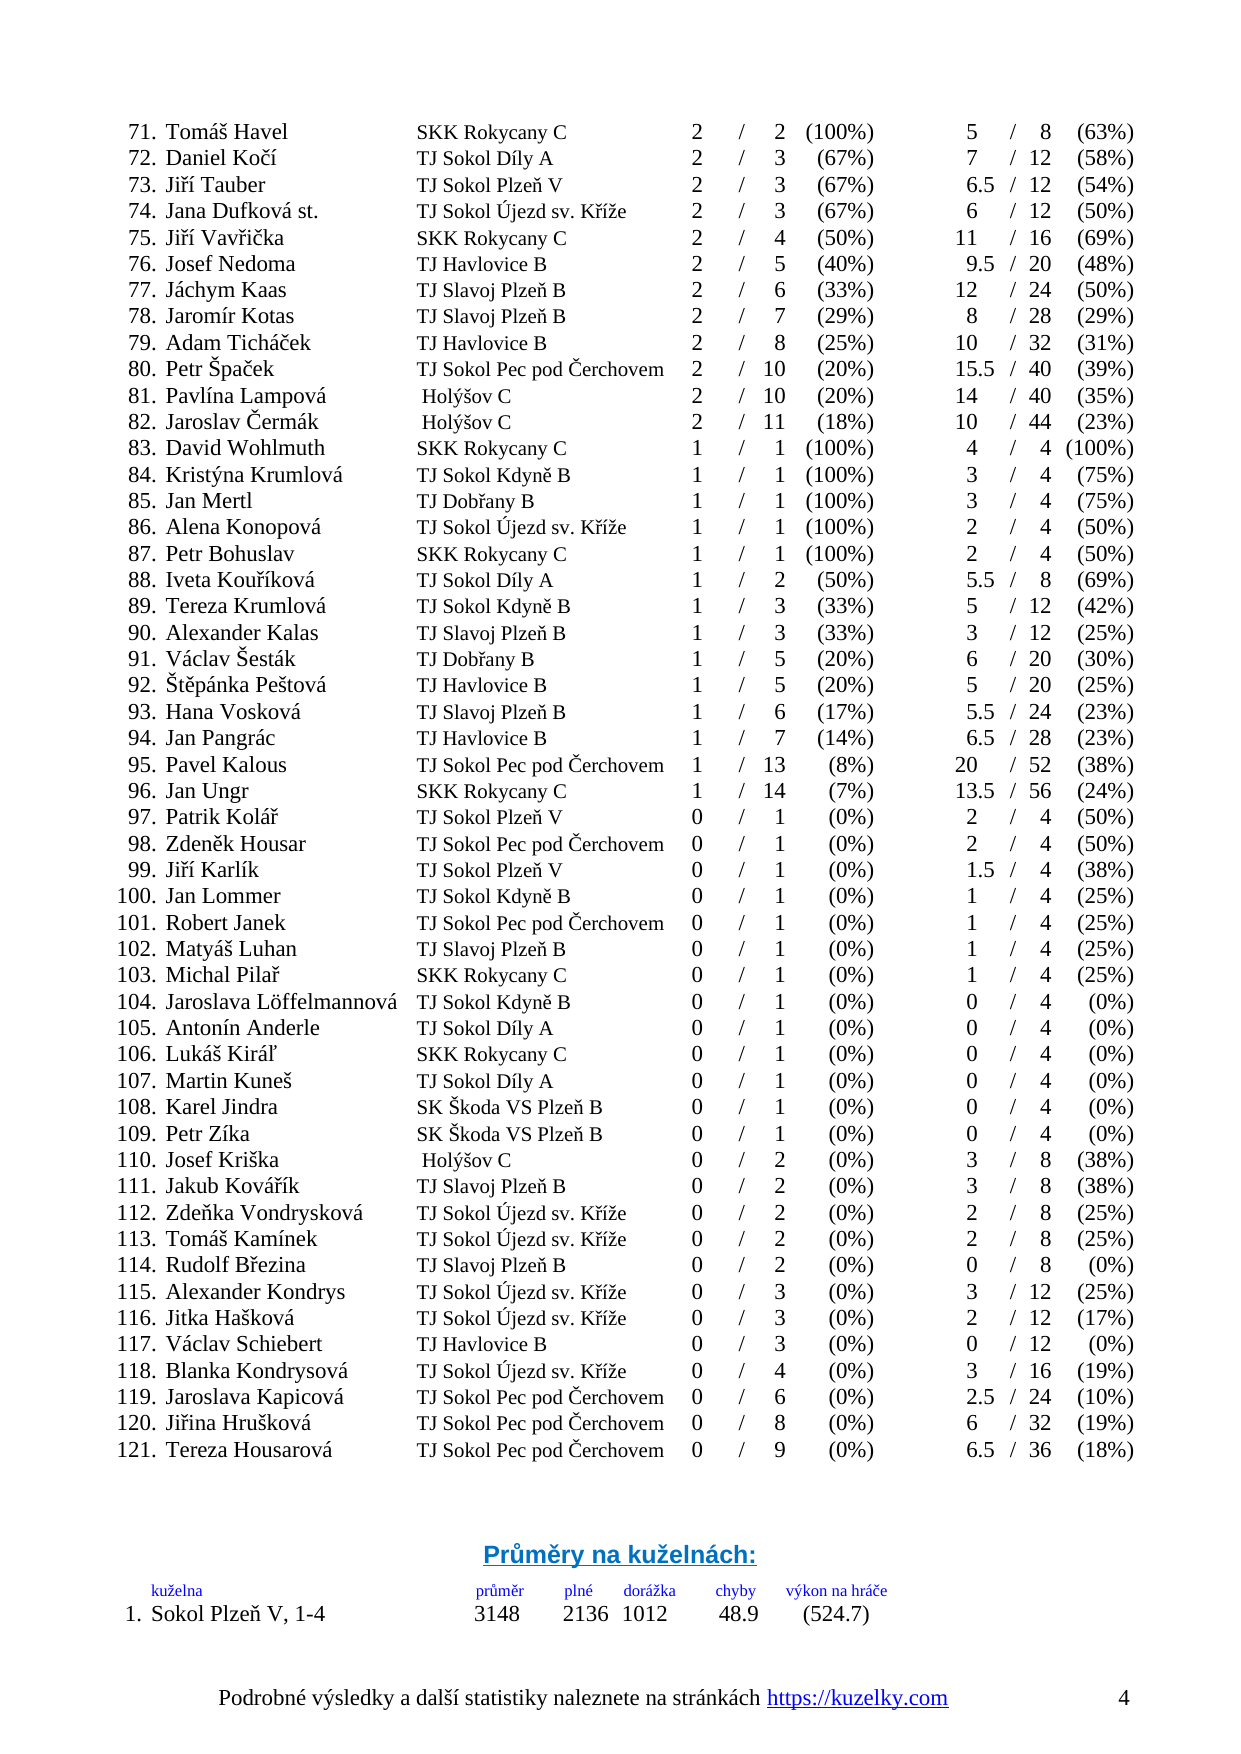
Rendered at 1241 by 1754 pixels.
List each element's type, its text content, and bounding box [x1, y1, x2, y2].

text 76. Josef Nedoma TJ Havlovice B 2 / 5 (40%) 9.5 / 20 (48%) [106, 250, 1134, 276]
text 85. Jan Mertl TJ Dobřany B 1 / 1 (100%) 3 / 4 (75%) [106, 487, 1134, 513]
text 82. Jaroslav Čermák Holýšov C 2 / 11 (18%) 10 / 44 (23%) [106, 408, 1134, 434]
text 88. Iveta Kouříková TJ Sokol Díly A 1 / 2 (50%) 5.5 / 8 (69%) [106, 566, 1134, 592]
text 101. Robert Janek TJ Sokol Pec pod Čerchovem 0 / 1 (0%) 1 / 4 (25%) [106, 909, 1134, 935]
text 75. Jiří Vavřička SKK Rokycany C 2 / 4 (50%) 11 / 16 (69%) [106, 223, 1134, 250]
text 113. Tomáš Kamínek TJ Sokol Újezd sv. Kříže 0 / 2 (0%) 2 / 8 (25%) [106, 1225, 1134, 1251]
text 117. Václav Schiebert TJ Havlovice B 0 / 3 (0%) 0 / 12 (0%) [106, 1330, 1134, 1357]
text 95. Pavel Kalous TJ Sokol Pec pod Čerchovem 1 / 13 (8%) 20 / 52 (38%) [106, 751, 1134, 777]
text 96. Jan Ungr SKK Rokycany C 1 / 14 (7%) 13.5 / 56 (24%) [106, 777, 1134, 803]
text 110. Josef Kriška Holýšov C 0 / 2 (0%) 3 / 8 (38%) [106, 1146, 1134, 1172]
text 72. Daniel Kočí TJ Sokol Díly A 2 / 3 (67%) 7 / 12 (58%) [106, 144, 1134, 171]
text 116. Jitka Hašková TJ Sokol Újezd sv. Kříže 0 / 3 (0%) 2 / 12 (17%) [106, 1304, 1134, 1330]
text 115. Alexander Kondrys TJ Sokol Újezd sv. Kříže 0 / 3 (0%) 3 / 12 (25%) [106, 1278, 1134, 1304]
text 111. Jakub Kovářík TJ Slavoj Plzeň B 0 / 2 (0%) 3 / 8 (38%) [106, 1172, 1134, 1199]
text 87. Petr Bohuslav SKK Rokycany C 1 / 1 (100%) 2 / 4 (50%) [106, 540, 1134, 566]
text 102. Matyáš Luhan TJ Slavoj Plzeň B 0 / 1 (0%) 1 / 4 (25%) [106, 935, 1134, 961]
text 104. Jaroslava Löffelmannová TJ Sokol Kdyně B 0 / 1 (0%) 0 / 4 (0%) [106, 988, 1134, 1014]
text 105. Antonín Anderle TJ Sokol Díly A 0 / 1 (0%) 0 / 4 (0%) [106, 1014, 1134, 1041]
text 103. Michal Pilař SKK Rokycany C 0 / 1 (0%) 1 / 4 (25%) [106, 961, 1134, 988]
text 81. Pavlína Lampová Holýšov C 2 / 10 (20%) 14 / 40 (35%) [106, 382, 1134, 408]
text 98. Zdeněk Housar TJ Sokol Pec pod Čerchovem 0 / 1 (0%) 2 / 4 (50%) [106, 830, 1134, 856]
text 73. Jiří Tauber TJ Sokol Plzeň V 2 / 3 (67%) 6.5 / 12 (54%) [106, 171, 1134, 197]
text 83. David Wohlmuth SKK Rokycany C 1 / 1 (100%) 4 / 4 (100%) [106, 434, 1134, 461]
text 107. Martin Kuneš TJ Sokol Díly A 0 / 1 (0%) 0 / 4 (0%) [106, 1067, 1134, 1093]
text 100. Jan Lommer TJ Sokol Kdyně B 0 / 1 (0%) 1 / 4 (25%) [106, 882, 1134, 909]
text kuželna průměr plné dorážka chyby výkon na hráče [106, 1581, 1134, 1600]
text 90. Alexander Kalas TJ Slavoj Plzeň B 1 / 3 (33%) 3 / 12 (25%) [106, 619, 1134, 645]
text 91. Václav Šesták TJ Dobřany B 1 / 5 (20%) 6 / 20 (30%) [106, 645, 1134, 672]
text 74. Jana Dufková st. TJ Sokol Újezd sv. Kříže 2 / 3 (67%) 6 / 12 (50%) [106, 197, 1134, 223]
text 109. Petr Zíka SK Škoda VS Plzeň B 0 / 1 (0%) 0 / 4 (0%) [106, 1119, 1134, 1146]
text Průměry na kuželnách: [94, 1540, 1145, 1569]
text 92. Štěpánka Peštová TJ Havlovice B 1 / 5 (20%) 5 / 20 (25%) [106, 672, 1134, 698]
text 77. Jáchym Kaas TJ Slavoj Plzeň B 2 / 6 (33%) 12 / 24 (50%) [106, 276, 1134, 303]
text 120. Jiřina Hrušková TJ Sokol Pec pod Čerchovem 0 / 8 (0%) 6 / 32 (19%) [106, 1409, 1134, 1436]
text 99. Jiří Karlík TJ Sokol Plzeň V 0 / 1 (0%) 1.5 / 4 (38%) [106, 856, 1134, 882]
text 79. Adam Ticháček TJ Havlovice B 2 / 8 (25%) 10 / 32 (31%) [106, 329, 1134, 355]
text 121. Tereza Housarová TJ Sokol Pec pod Čerchovem 0 / 9 (0%) 6.5 / 36 (18%) [106, 1436, 1134, 1462]
text 78. Jaromír Kotas TJ Slavoj Plzeň B 2 / 7 (29%) 8 / 28 (29%) [106, 303, 1134, 329]
text 112. Zdeňka Vondrysková TJ Sokol Újezd sv. Kříže 0 / 2 (0%) 2 / 8 (25%) [106, 1199, 1134, 1225]
text 97. Patrik Kolář TJ Sokol Plzeň V 0 / 1 (0%) 2 / 4 (50%) [106, 803, 1134, 830]
text 71. Tomáš Havel SKK Rokycany C 2 / 2 (100%) 5 / 8 (63%) [106, 118, 1134, 144]
text 93. Hana Vosková TJ Slavoj Plzeň B 1 / 6 (17%) 5.5 / 24 (23%) [106, 698, 1134, 724]
text 118. Blanka Kondrysová TJ Sokol Újezd sv. Kříže 0 / 4 (0%) 3 / 16 (19%) [106, 1357, 1134, 1383]
text 86. Alena Konopová TJ Sokol Újezd sv. Kříže 1 / 1 (100%) 2 / 4 (50%) [106, 513, 1134, 540]
text 94. Jan Pangrác TJ Havlovice B 1 / 7 (14%) 6.5 / 28 (23%) [106, 724, 1134, 751]
text 89. Tereza Krumlová TJ Sokol Kdyně B 1 / 3 (33%) 5 / 12 (42%) [106, 592, 1134, 619]
text 119. Jaroslava Kapicová TJ Sokol Pec pod Čerchovem 0 / 6 (0%) 2.5 / 24 (10%) [106, 1383, 1134, 1409]
text 80. Petr Špaček TJ Sokol Pec pod Čerchovem 2 / 10 (20%) 15.5 / 40 (39%) [106, 355, 1134, 382]
text 106. Lukáš Kiráľ SKK Rokycany C 0 / 1 (0%) 0 / 4 (0%) [106, 1041, 1134, 1067]
text 1. Sokol Plzeň V, 1-4 3148 2136 1012 48.9 (524.7) [106, 1600, 1134, 1627]
text 108. Karel Jindra SK Škoda VS Plzeň B 0 / 1 (0%) 0 / 4 (0%) [106, 1093, 1134, 1119]
text 114. Rudolf Březina TJ Slavoj Plzeň B 0 / 2 (0%) 0 / 8 (0%) [106, 1251, 1134, 1278]
text 84. Kristýna Krumlová TJ Sokol Kdyně B 1 / 1 (100%) 3 / 4 (75%) [106, 461, 1134, 487]
